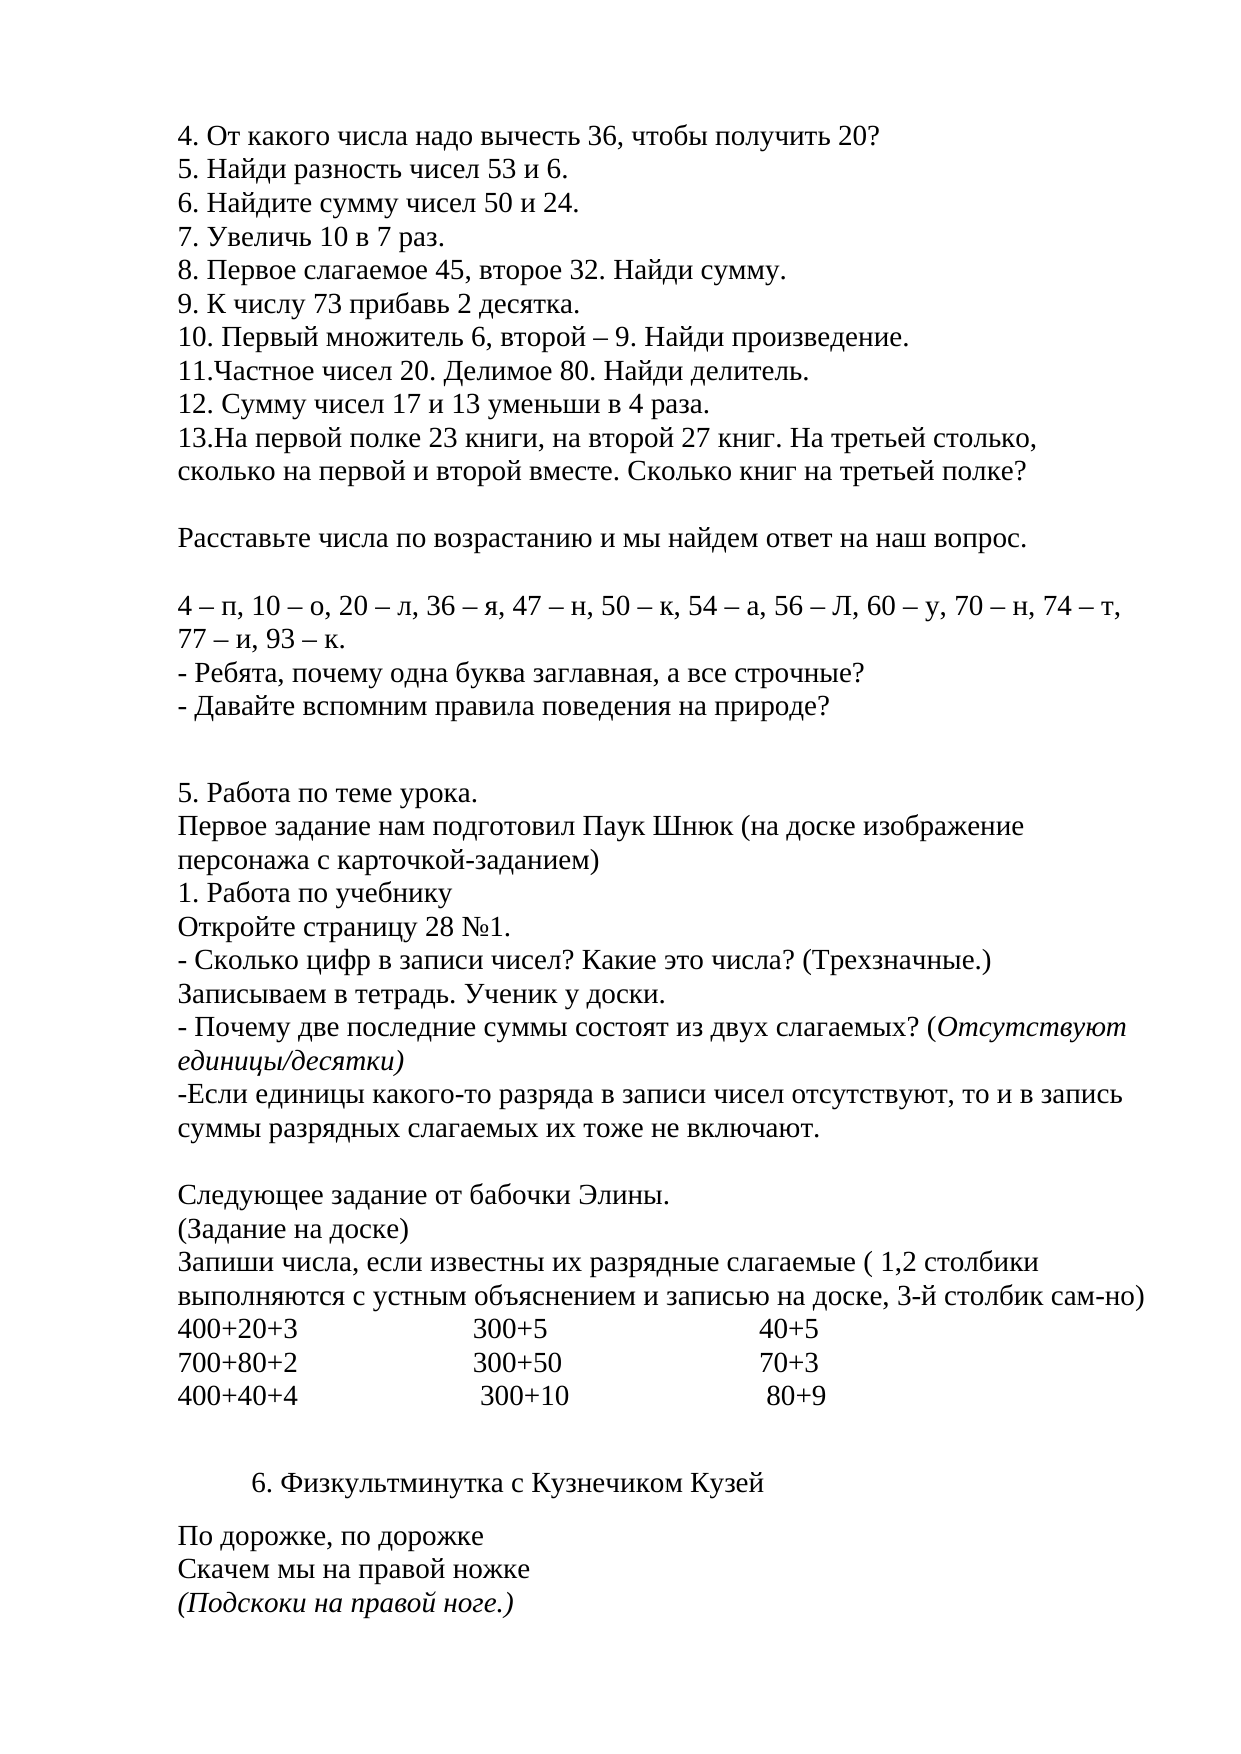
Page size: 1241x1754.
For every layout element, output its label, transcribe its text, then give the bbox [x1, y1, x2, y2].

text 4 – п, 10 – о, 20 – л, 36 – я, 47 – н, 50 – к, 54 – а, 56 – Л, 60 – у, 70 – н, 74 – т, 77 – и, 93 – к. [177, 588, 1152, 655]
text - Сколько цифр в записи чисел? Какие это числа? (Трехзначные.) [177, 942, 1152, 976]
text - Ребята, почему одна буква заглавная, а все строчные? [177, 655, 1152, 688]
text 4. От какого числа надо вычесть 36, чтобы получить 20? [177, 118, 1152, 152]
text 5. Работа по теме урока. [177, 775, 1152, 808]
text Запиши числа, если известны их разрядные слагаемые ( 1,2 столбики выполняются с устным объяснением и записью на доске, 3-й столбик сам-но) [177, 1244, 1152, 1311]
text 9. К числу 73 прибавь 2 десятка. [177, 286, 1152, 319]
text 11.Частное чисел 20. Делимое 80. Найди делитель. [177, 353, 1152, 386]
text -Если единицы какого-то разряда в записи чисел отсутствуют, то и в запись суммы разрядных слагаемых их тоже не включают. [177, 1077, 1152, 1144]
text 13.На первой полке 23 книги, на второй 27 книг. На третьей столько, [177, 420, 1152, 453]
text Расставьте числа по возрастанию и мы найдем ответ на наш вопрос. [177, 521, 1152, 554]
text 10. Первый множитель 6, второй – 9. Найди произведение. [177, 319, 1152, 353]
text сколько на первой и второй вместе. Сколько книг на третьей полке? [177, 453, 1152, 487]
text Откройте страницу 28 №1. [177, 909, 1152, 942]
text 700+80+2 300+50 70+3 [177, 1345, 1152, 1378]
text - Давайте вспомним правила поведения на природе? [177, 688, 1152, 722]
text 400+40+4 300+10 80+9 [177, 1378, 1152, 1412]
text 5. Найди разность чисел 53 и 6. [177, 152, 1152, 185]
text (Подскоки на правой ноге.) [177, 1585, 1152, 1618]
text 6. Физкультминутка с Кузнечиком Кузей [177, 1465, 1152, 1498]
text 6. Найдите сумму чисел 50 и 24. [177, 185, 1152, 219]
text - Почему две последние суммы состоят из двух слагаемых? (Отсутствуют единицы/десятки) [177, 1009, 1152, 1077]
text 12. Сумму чисел 17 и 13 уменьши в 4 раза. [177, 386, 1152, 420]
text Записываем в тетрадь. Ученик у доски. [177, 976, 1152, 1009]
text 7. Увеличь 10 в 7 раз. [177, 219, 1152, 252]
text Скачем мы на правой ножке [177, 1551, 1152, 1585]
text 8. Первое слагаемое 45, второе 32. Найди сумму. [177, 252, 1152, 286]
text (Задание на доске) [177, 1211, 1152, 1244]
text По дорожке, по дорожке [177, 1518, 1152, 1551]
text 1. Работа по учебнику [177, 875, 1152, 909]
text Следующее задание от бабочки Элины. [177, 1177, 1152, 1211]
text Первое задание нам подготовил Паук Шнюк (на доске изображение персонажа с карточкой-заданием) [177, 808, 1152, 875]
text 400+20+3 300+5 40+5 [177, 1311, 1152, 1345]
